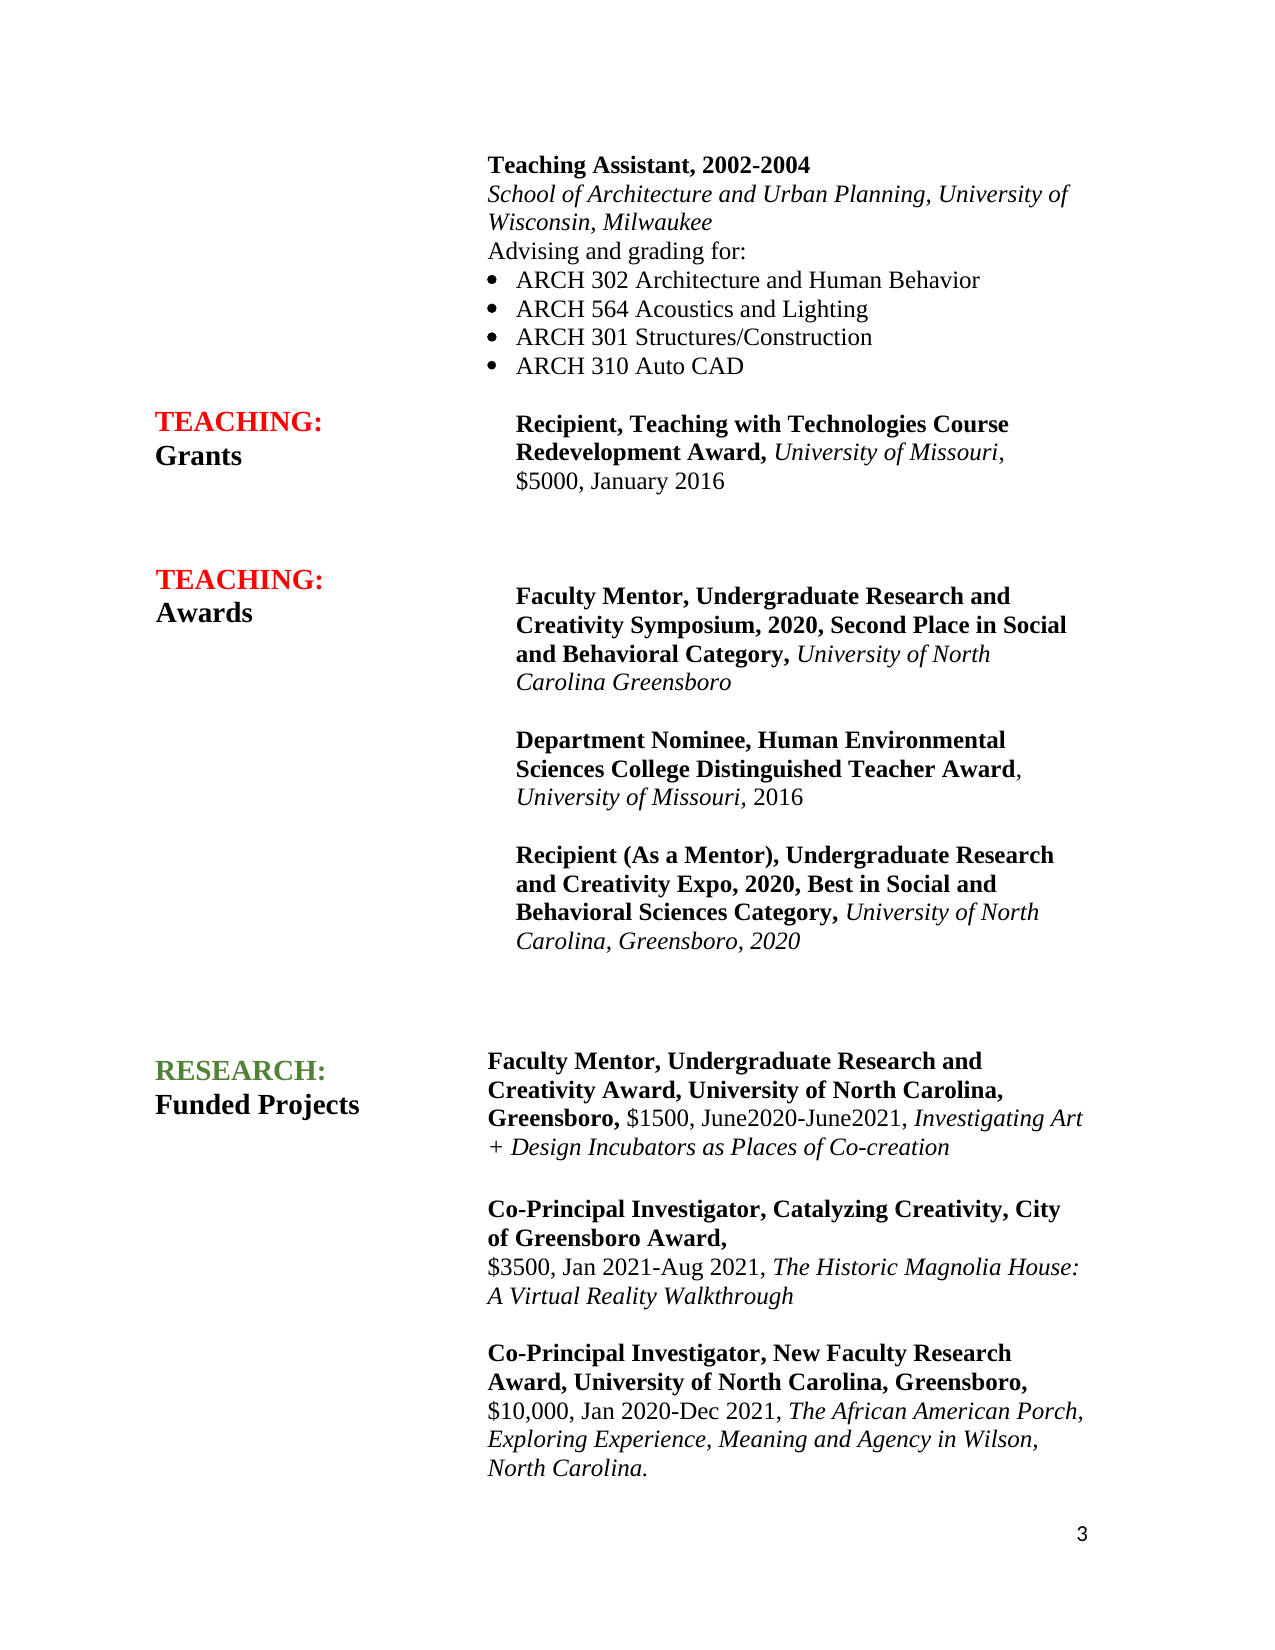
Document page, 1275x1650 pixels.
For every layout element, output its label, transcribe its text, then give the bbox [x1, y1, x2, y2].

text Teaching Assistant, 2002-2004 [487, 150, 1087, 179]
list ARCH 564 Acoustics and Lighting [487, 294, 1087, 322]
text Department Nominee, Human Environmental Sciences College Distinguished Teacher Award, University of Missouri, 2016 [516, 725, 1087, 811]
text Faculty Mentor, Undergraduate Research and Creativity Symposium, 2020, Second Place in Social and Behavioral Category, University of North Carolina Greensboro [516, 581, 1087, 696]
list ARCH 310 Auto CAD [487, 351, 1087, 380]
text Co-Principal Investigator, New Faculty Research Award, University of North Carolina, Greensboro, $10,000, Jan 2020-Dec 2021, The African American Porch, Exploring Experience, Meaning and Agency in Wilson, North Carolina. [487, 1338, 1087, 1482]
text Faculty Mentor, Undergraduate Research and Creativity Award, University of North Carolina, Greensboro, $1500, June2020-June2021, Investigating Art + Design Incubators as Places of Co-creation [262, 1046, 1087, 1161]
text School of Architecture and Urban Planning, University of Wisconsin, Milwaukee [262, 179, 1087, 236]
text Recipient, Teaching with Technologies Course Redevelopment Award, University of Missouri, [516, 409, 1087, 466]
text Advising and grading for: [262, 236, 1087, 265]
text Recipient (As a Mentor), Undergraduate Research and Creativity Expo, 2020, Best in Social and Behavioral Sciences Category, University of North Carolina, Greensboro, 2020 [516, 840, 1087, 955]
text $3500, Jan 2021-Aug 2021, The Historic Magnolia House: A Virtual Reality Walkthrough [262, 1252, 1087, 1309]
list ARCH 301 Structures/Construction [487, 322, 1087, 351]
list ARCH 302 Architecture and Human Behavior [487, 265, 1087, 294]
text $5000, January 2016 [516, 466, 1087, 495]
text Co-Principal Investigator, Catalyzing Creativity, City of Greensboro Award, [487, 1194, 1087, 1252]
